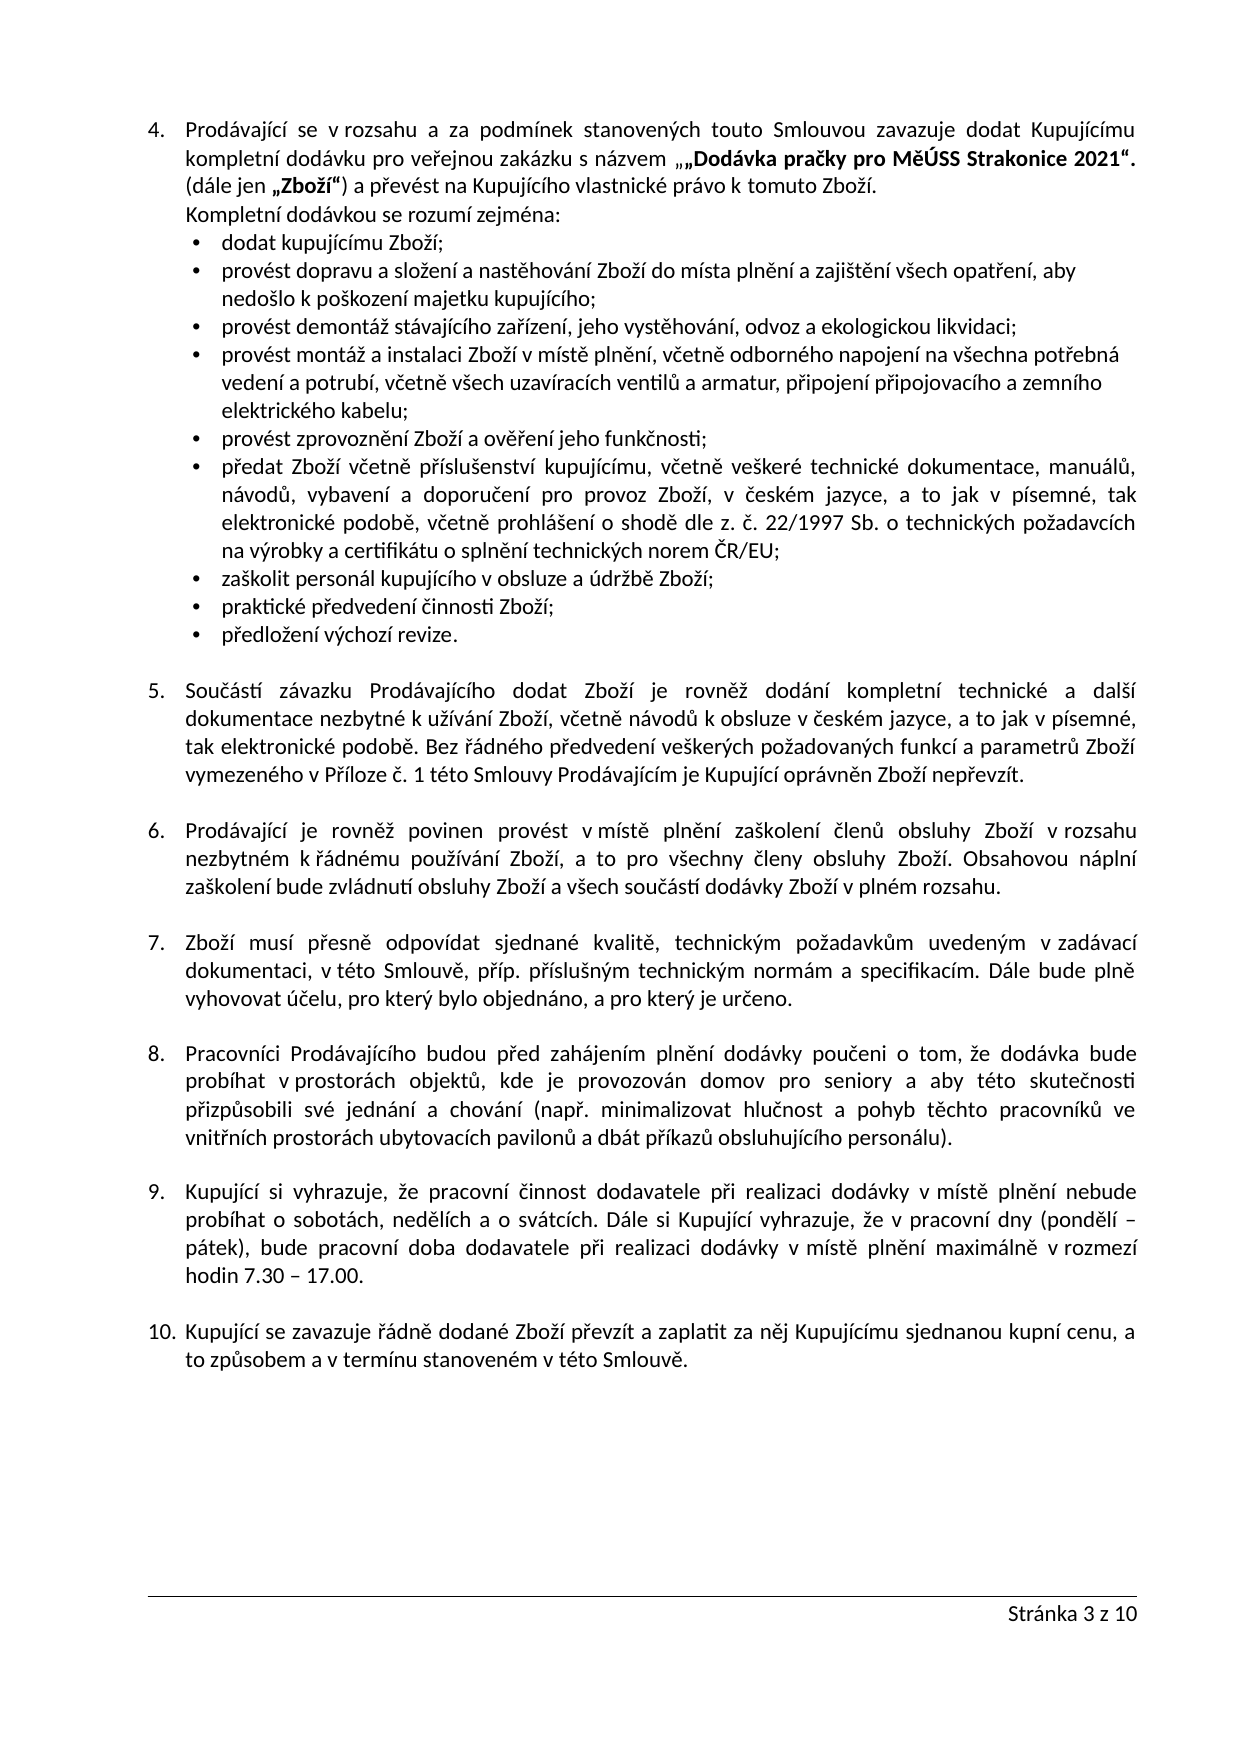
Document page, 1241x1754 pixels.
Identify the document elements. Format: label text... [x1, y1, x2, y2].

list provést zprovoznění Zboží a ověření jeho funkčnosti; [192, 424, 1137, 452]
list dodat kupujícímu Zboží; [192, 228, 1137, 256]
list Zboží musí přesně odpovídat sjednané kvalitě, technickým požadavkům uvedeným v zadávací dokumentaci, v této Smlouvě, příp. příslušným technickým normám a specifikacím. Dále bude plně vyhovovat účelu, pro který bylo objednáno, a pro který je určeno. [148, 928, 1137, 1012]
list předložení výchozí revize. [192, 620, 1137, 648]
list Kupující si vyhrazuje, že pracovní činnost dodavatele při realizaci dodávky v místě plnění nebude probíhat o sobotách, nedělích a o svátcích. Dále si Kupující vyhrazuje, že v pracovní dny (pondělí – pátek), bude pracovní doba dodavatele při realizaci dodávky v místě plnění maximálně v rozmezí hodin 7.30 – 17.00. [148, 1177, 1137, 1289]
list Součástí závazku Prodávajícího dodat Zboží je rovněž dodání kompletní technické a další dokumentace nezbytné k užívání Zboží, včetně návodů k obsluze v českém jazyce, a to jak v písemné, tak elektronické podobě. Bez řádného předvedení veškerých požadovaných funkcí a parametrů Zboží vymezeného v Příloze č. 1 této Smlouvy Prodávajícím je Kupující oprávněn Zboží nepřevzít. [148, 676, 1137, 788]
list Kupující se zavazuje řádně dodané Zboží převzít a zaplatit za něj Kupujícímu sjednanou kupní cenu, a to způsobem a v termínu stanoveném v této Smlouvě. [148, 1317, 1137, 1373]
list provést montáž a instalaci Zboží v místě plnění, včetně odborného napojení na všechna potřebná vedení a potrubí, včetně všech uzavíracích ventilů a armatur, připojení připojovacího a zemního elektrického kabelu; [192, 340, 1137, 424]
list provést demontáž stávajícího zařízení, jeho vystěhování, odvoz a ekologickou likvidaci; [192, 312, 1137, 340]
list předat Zboží včetně příslušenství kupujícímu, včetně veškeré technické dokumentace, manuálů, návodů, vybavení a doporučení pro provoz Zboží, v českém jazyce, a to jak v písemné, tak elektronické podobě, včetně prohlášení o shodě dle z. č. 22/1997 Sb. o technických požadavcích na výrobky a certifikátu o splnění technických norem ČR/EU; [192, 452, 1137, 564]
list provést dopravu a složení a nastěhování Zboží do místa plnění a zajištění všech opatření, aby nedošlo k poškození majetku kupujícího; [192, 256, 1137, 312]
list Pracovníci Prodávajícího budou před zahájením plnění dodávky poučeni o tom, že dodávka bude probíhat v prostorách objektů, kde je provozován domov pro seniory a aby této skutečnosti přizpůsobili své jednání a chování (např. minimalizovat hlučnost a pohyb těchto pracovníků ve vnitřních prostorách ubytovacích pavilonů a dbát příkazů obsluhujícího personálu). [148, 1039, 1137, 1151]
list Prodávající se v rozsahu a za podmínek stanovených touto Smlouvou zavazuje dodat Kupujícímu kompletní dodávku pro veřejnou zakázku s názvem „„Dodávka pračky pro MěÚSS Strakonice 2021“. (dále jen „Zboží“) a převést na Kupujícího vlastnické právo k tomuto Zboží. [148, 116, 1137, 200]
list praktické předvedení činnosti Zboží; [192, 592, 1137, 620]
list zaškolit personál kupujícího v obsluze a údržbě Zboží; [192, 564, 1137, 592]
text Kompletní dodávkou se rozumí zejména: [186, 200, 1137, 228]
list Prodávající je rovněž povinen provést v místě plnění zaškolení členů obsluhy Zboží v rozsahu nezbytném k řádnému používání Zboží, a to pro všechny členy obsluhy Zboží. Obsahovou náplní zaškolení bude zvládnutí obsluhy Zboží a všech součástí dodávky Zboží v plném rozsahu. [148, 816, 1137, 900]
